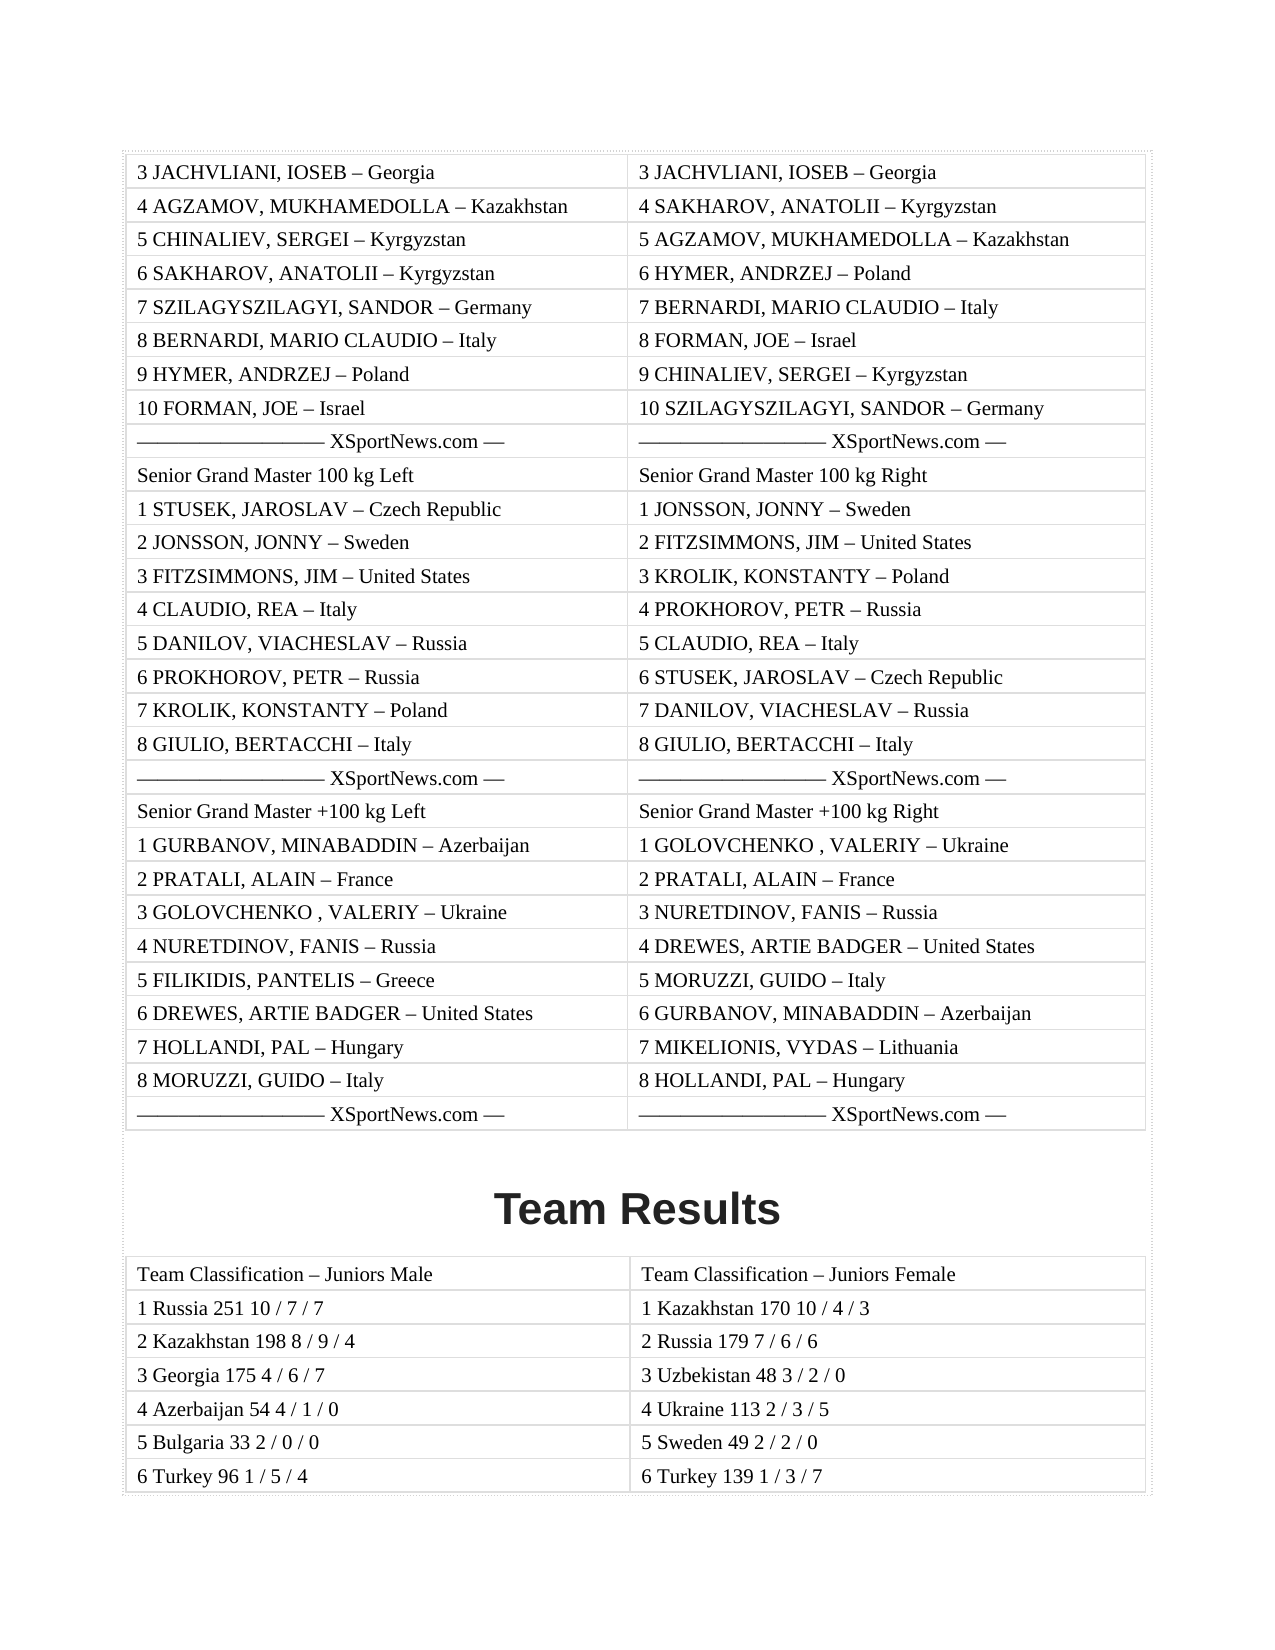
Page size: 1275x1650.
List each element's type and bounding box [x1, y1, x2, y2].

table_header [123, 150, 1152, 1495]
